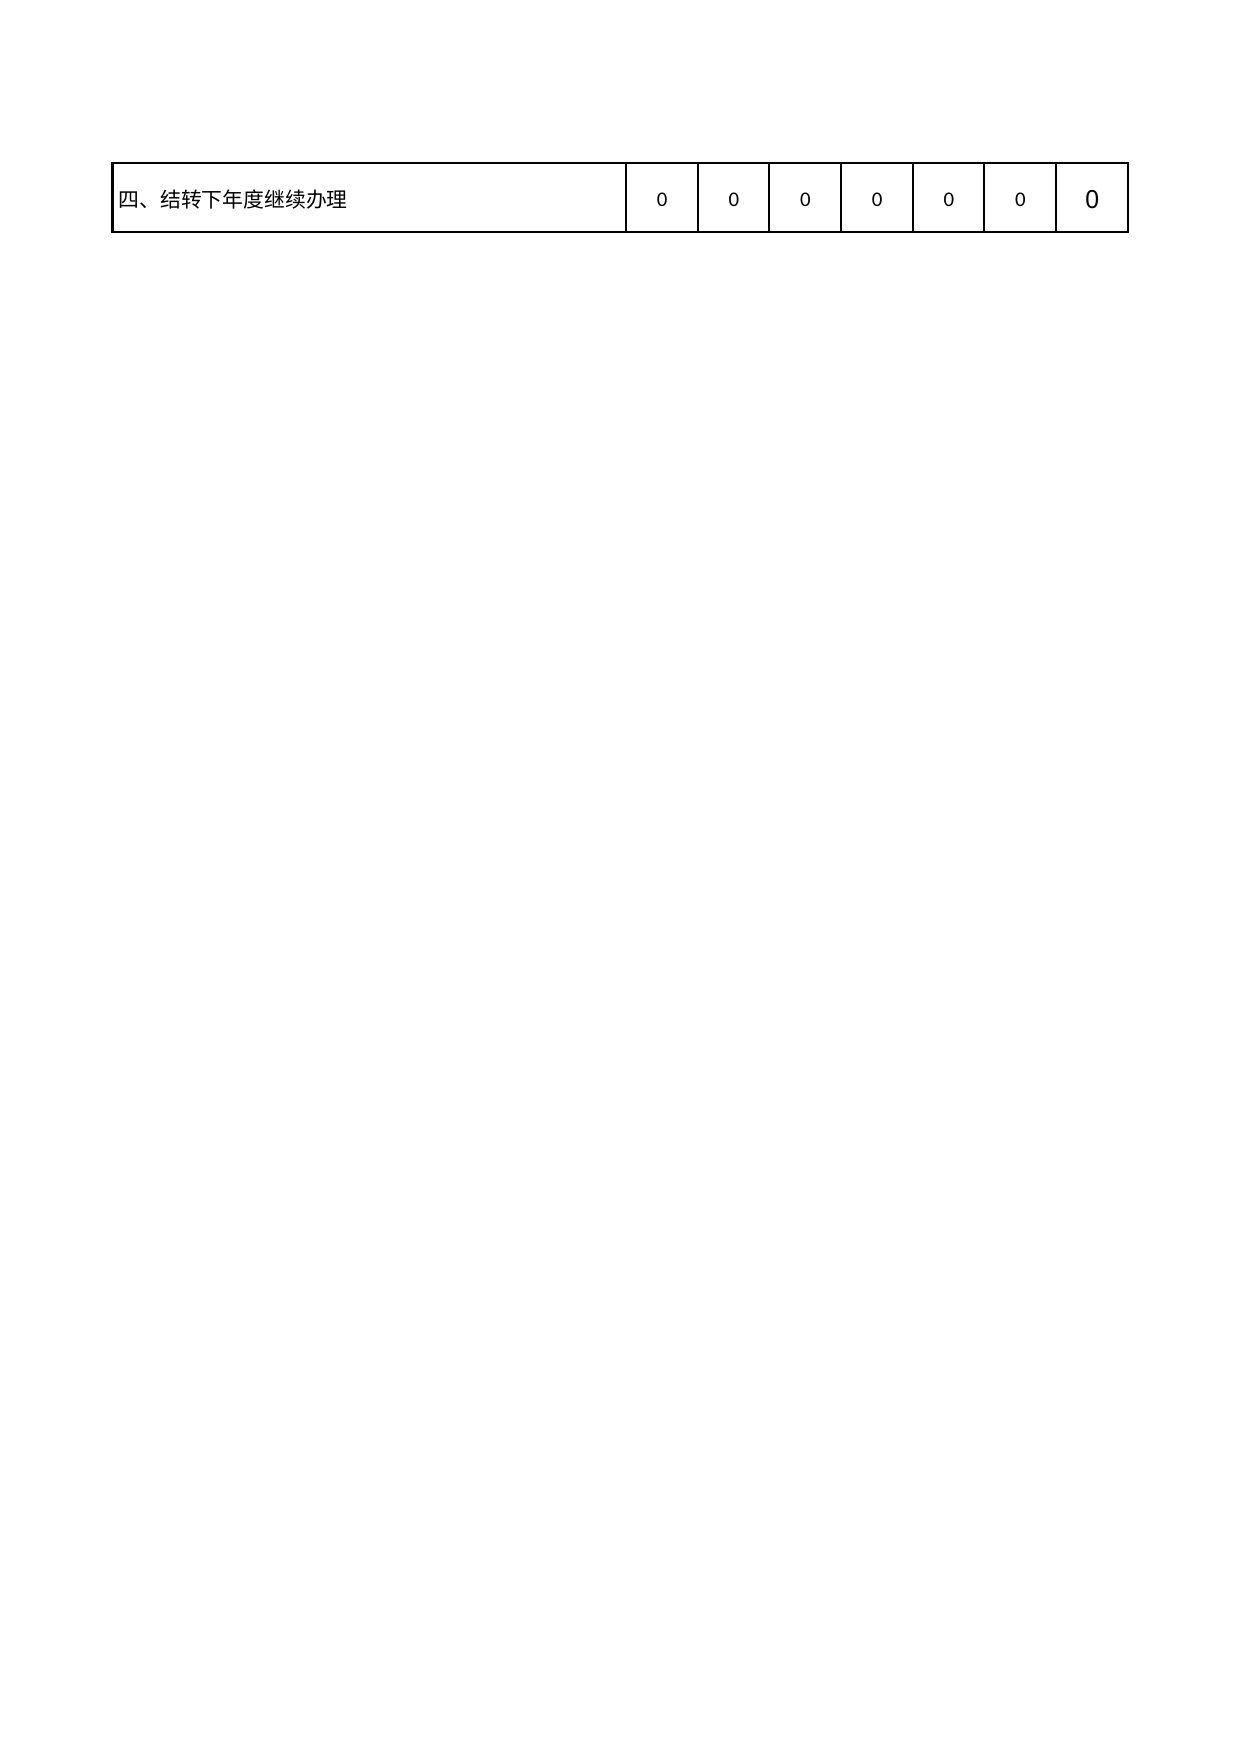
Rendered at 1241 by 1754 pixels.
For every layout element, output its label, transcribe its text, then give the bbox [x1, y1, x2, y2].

table_cell 0 [985, 164, 1055, 231]
table_cell 0 [699, 164, 768, 231]
table_cell 0 [770, 164, 840, 231]
table_cell 0 [627, 164, 697, 231]
table_cell 0 [1057, 164, 1127, 231]
table_cell 0 [914, 164, 983, 231]
table_cell 四、结转下年度继续办理 [114, 164, 625, 231]
table_cell 0 [842, 164, 912, 231]
